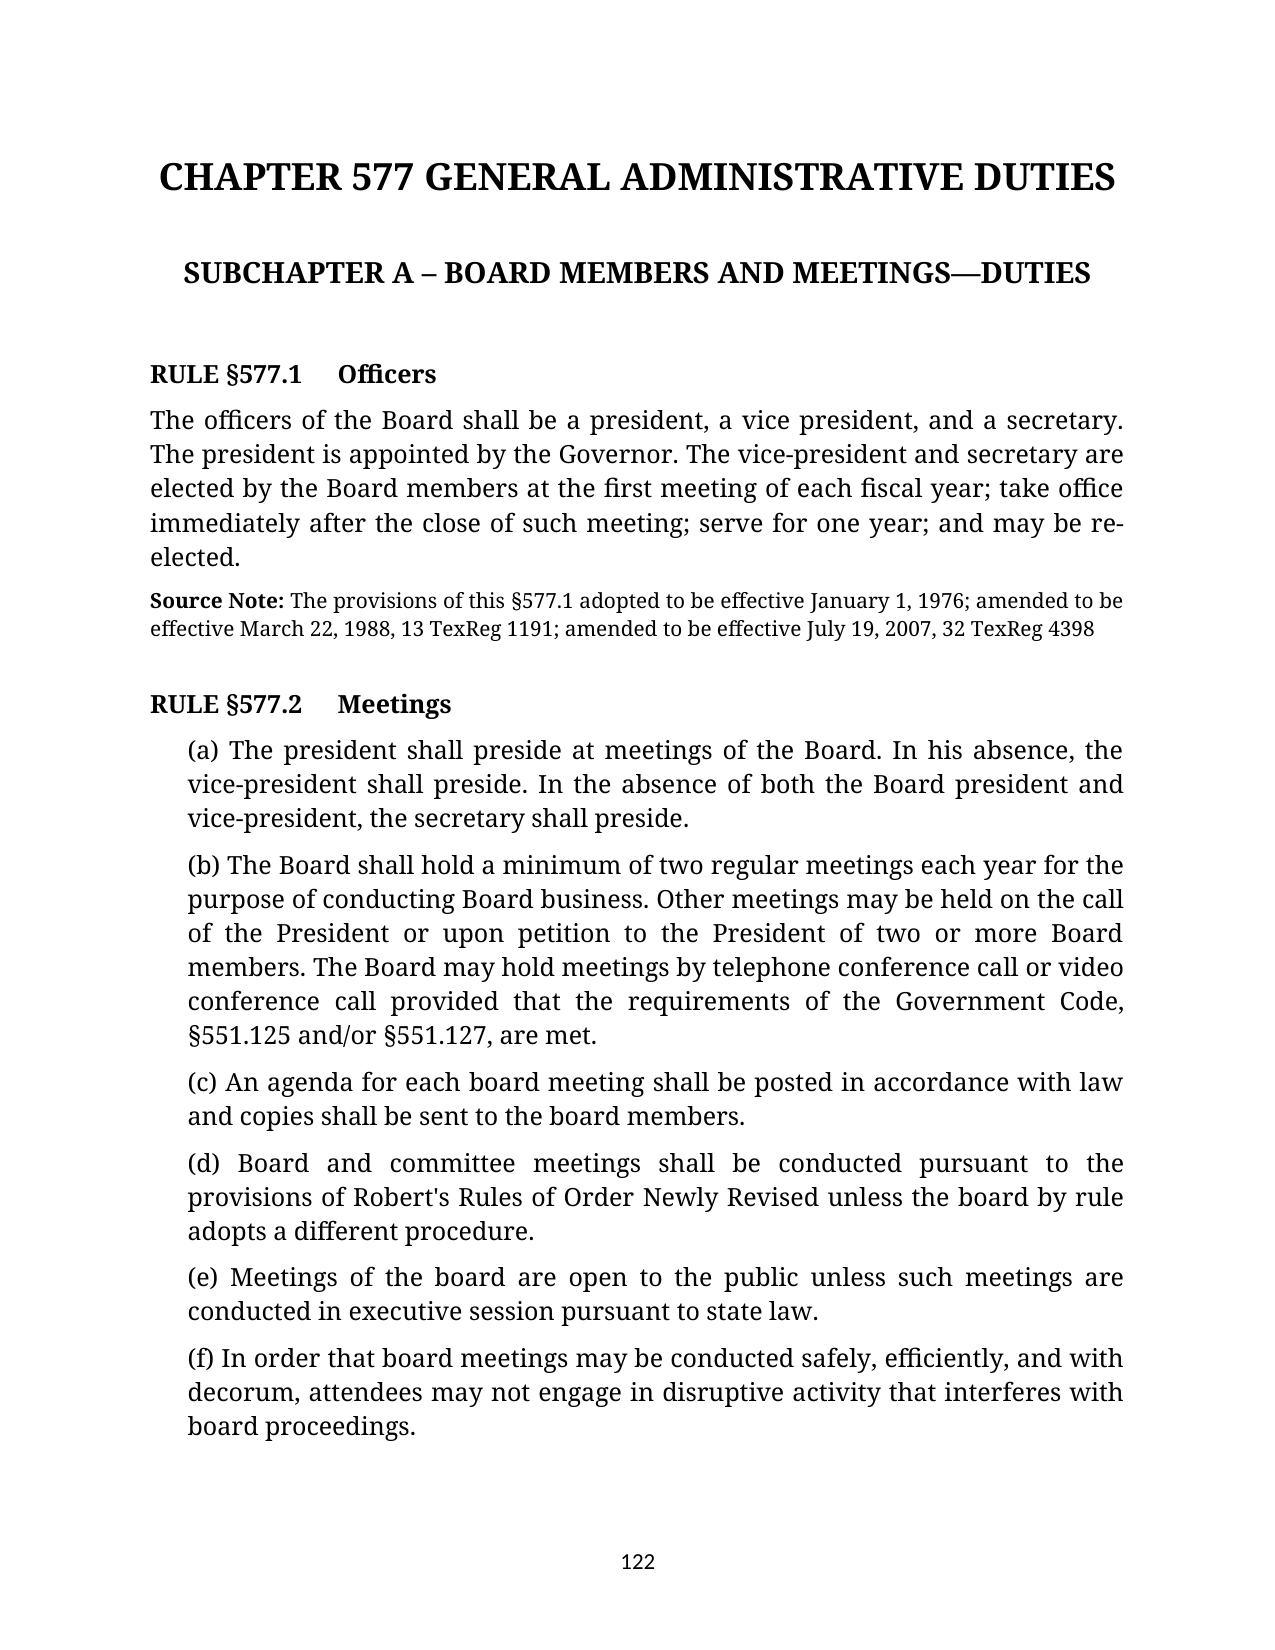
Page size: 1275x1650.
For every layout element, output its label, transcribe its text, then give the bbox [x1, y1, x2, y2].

subtitle SUBCHAPTER A – BOARD MEMBERS AND MEETINGS—DUTIES [150, 252, 1125, 292]
text Source Note: The provisions of this §577.1 adopted to be effective January 1, 1976; amended to be effective March 22, 1988, 13 TexReg 1191; amended to be effective July 19, 2007, 32 TexReg 4398 [150, 586, 1125, 643]
text (f) In order that board meetings may be conducted safely, efficiently, and with decorum, attendees may not engage in disruptive activity that interferes with board proceedings. [187, 1341, 1125, 1443]
text (a) The president shall preside at meetings of the Board. In his absence, the vice-president shall preside. In the absence of both the Board president and vice-president, the secretary shall preside. [187, 733, 1125, 835]
text (e) Meetings of the board are open to the public unless such meetings are conducted in executive session pursuant to state law. [187, 1260, 1125, 1328]
text RULE §577.2 Meetings [150, 686, 1125, 721]
text (b) The Board shall hold a minimum of two regular meetings each year for the purpose of conducting Board business. Other meetings may be held on the call of the President or upon petition to the President of two or more Board members. The Board may hold meetings by telephone conference call or video conference call provided that the requirements of the Government Code, §551.125 and/or §551.127, are met. [187, 848, 1125, 1052]
text The officers of the Board shall be a president, a vice president, and a secretary. The president is appointed by the Governor. The vice-president and secretary are elected by the Board members at the first meeting of each fiscal year; take office immediately after the close of such meeting; serve for one year; and may be re-elected. [150, 403, 1125, 573]
subtitle CHAPTER 577 GENERAL ADMINISTRATIVE DUTIES [150, 150, 1125, 201]
text (c) An agenda for each board meeting shall be posted in accordance with law and copies shall be sent to the board members. [187, 1064, 1125, 1133]
text (d) Board and committee meetings shall be conducted pursuant to the provisions of Robert's Rules of Order Newly Revised unless the board by rule adopts a different procedure. [187, 1145, 1125, 1247]
text RULE §577.1 Officers [150, 356, 1125, 391]
